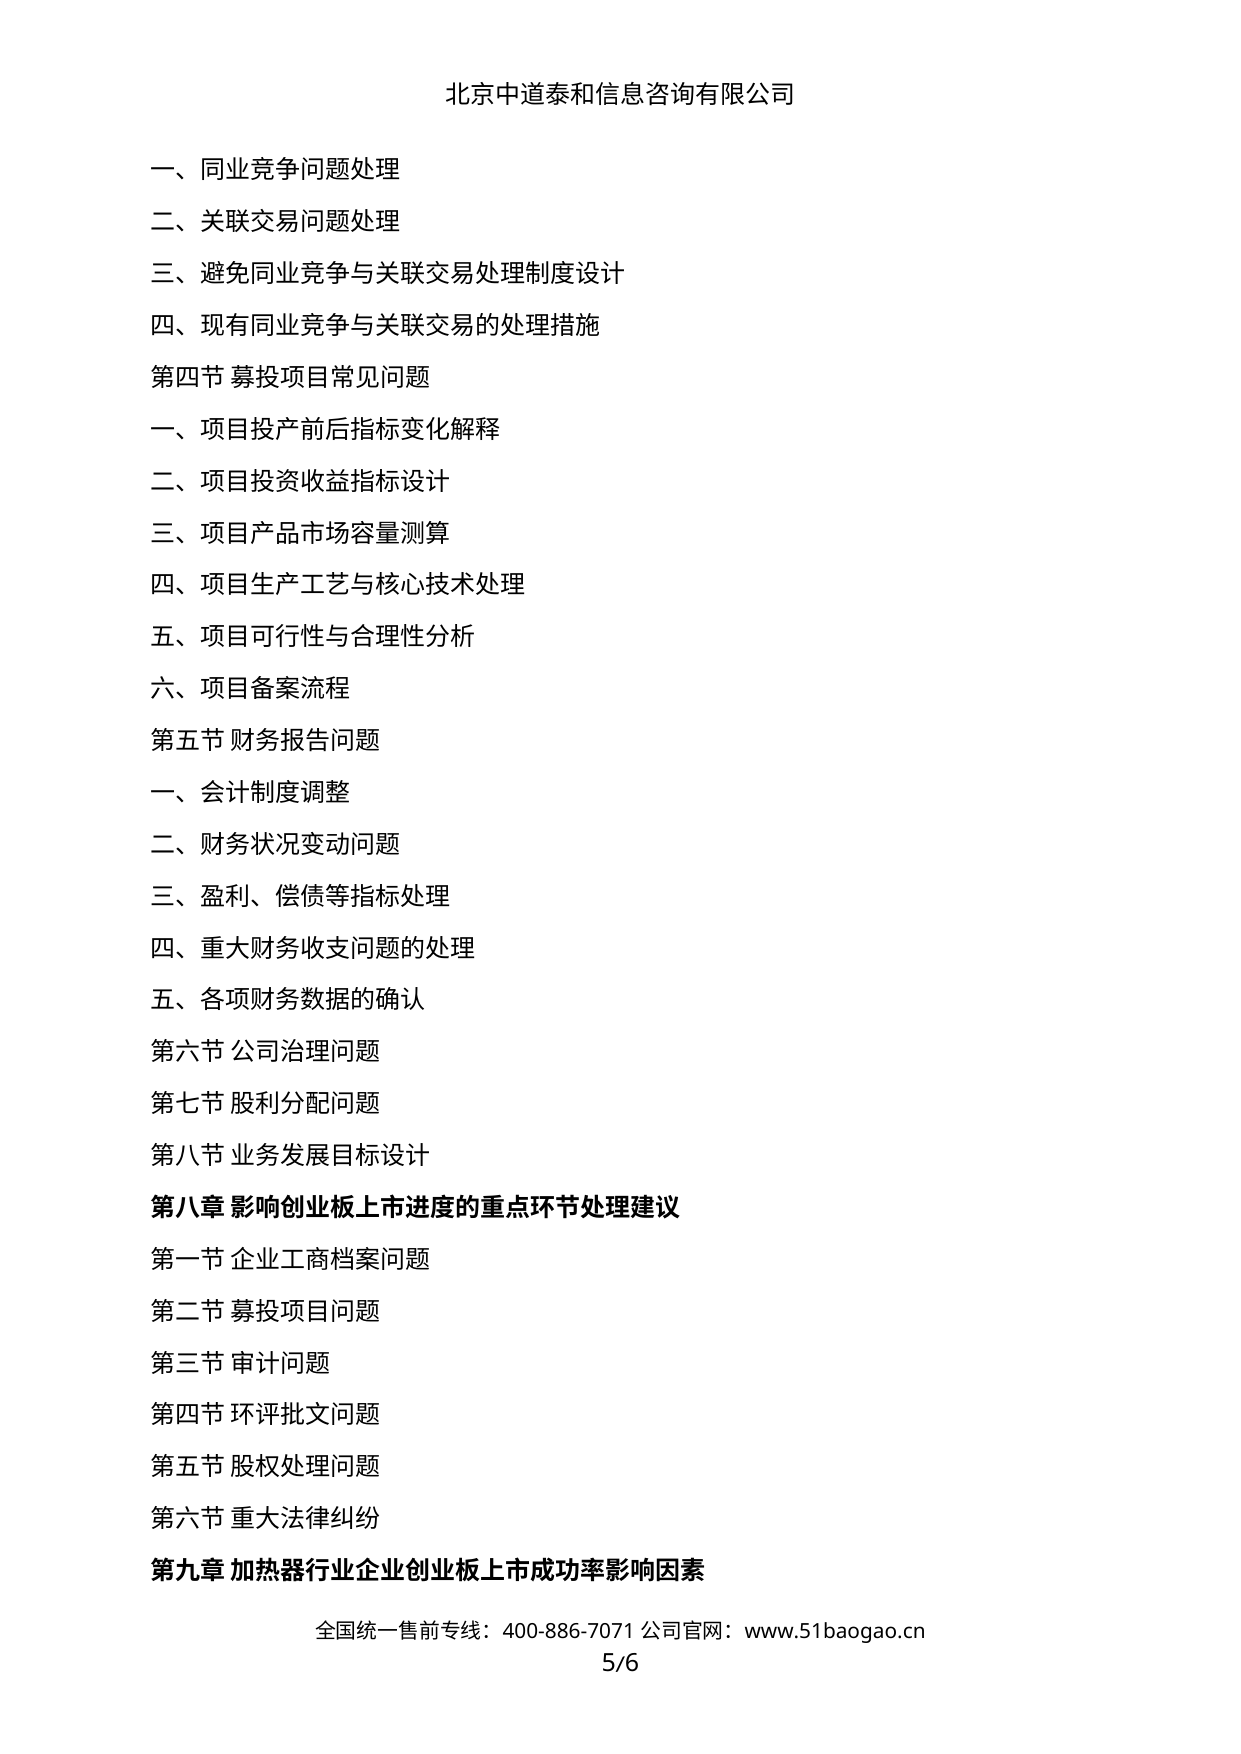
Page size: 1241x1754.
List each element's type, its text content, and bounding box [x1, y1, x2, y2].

text 二、项目投资收益指标设计 [150, 461, 1090, 497]
text 第五节 股权处理问题 [150, 1447, 1090, 1483]
text 四、现有同业竞争与关联交易的处理措施 [150, 306, 1090, 342]
text 第七节 股利分配问题 [150, 1084, 1090, 1120]
text 一、项目投产前后指标变化解释 [150, 409, 1090, 446]
text 第五节 财务报告问题 [150, 721, 1090, 757]
text 第六节 重大法律纠纷 [150, 1499, 1090, 1535]
text 一、会计制度调整 [150, 772, 1090, 809]
text 第一节 企业工商档案问题 [150, 1239, 1090, 1276]
text 五、项目可行性与合理性分析 [150, 617, 1090, 653]
text 第八节 业务发展目标设计 [150, 1136, 1090, 1172]
text 第九章 加热器行业企业创业板上市成功率影响因素 [150, 1551, 1090, 1587]
text 第二节 募投项目问题 [150, 1291, 1090, 1327]
text 三、避免同业竞争与关联交易处理制度设计 [150, 254, 1090, 290]
text 第六节 公司治理问题 [150, 1032, 1090, 1068]
text 四、重大财务收支问题的处理 [150, 928, 1090, 964]
text 一、同业竞争问题处理 [150, 150, 1090, 186]
text 六、项目备案流程 [150, 669, 1090, 705]
text 第四节 募投项目常见问题 [150, 357, 1090, 394]
text 三、盈利、偿债等指标处理 [150, 876, 1090, 912]
text 五、各项财务数据的确认 [150, 980, 1090, 1016]
text 二、财务状况变动问题 [150, 824, 1090, 861]
text 四、项目生产工艺与核心技术处理 [150, 565, 1090, 601]
text 二、关联交易问题处理 [150, 202, 1090, 238]
text 第三节 审计问题 [150, 1343, 1090, 1379]
text 三、项目产品市场容量测算 [150, 513, 1090, 549]
text 第八章 影响创业板上市进度的重点环节处理建议 [150, 1187, 1090, 1224]
text 第四节 环评批文问题 [150, 1395, 1090, 1431]
